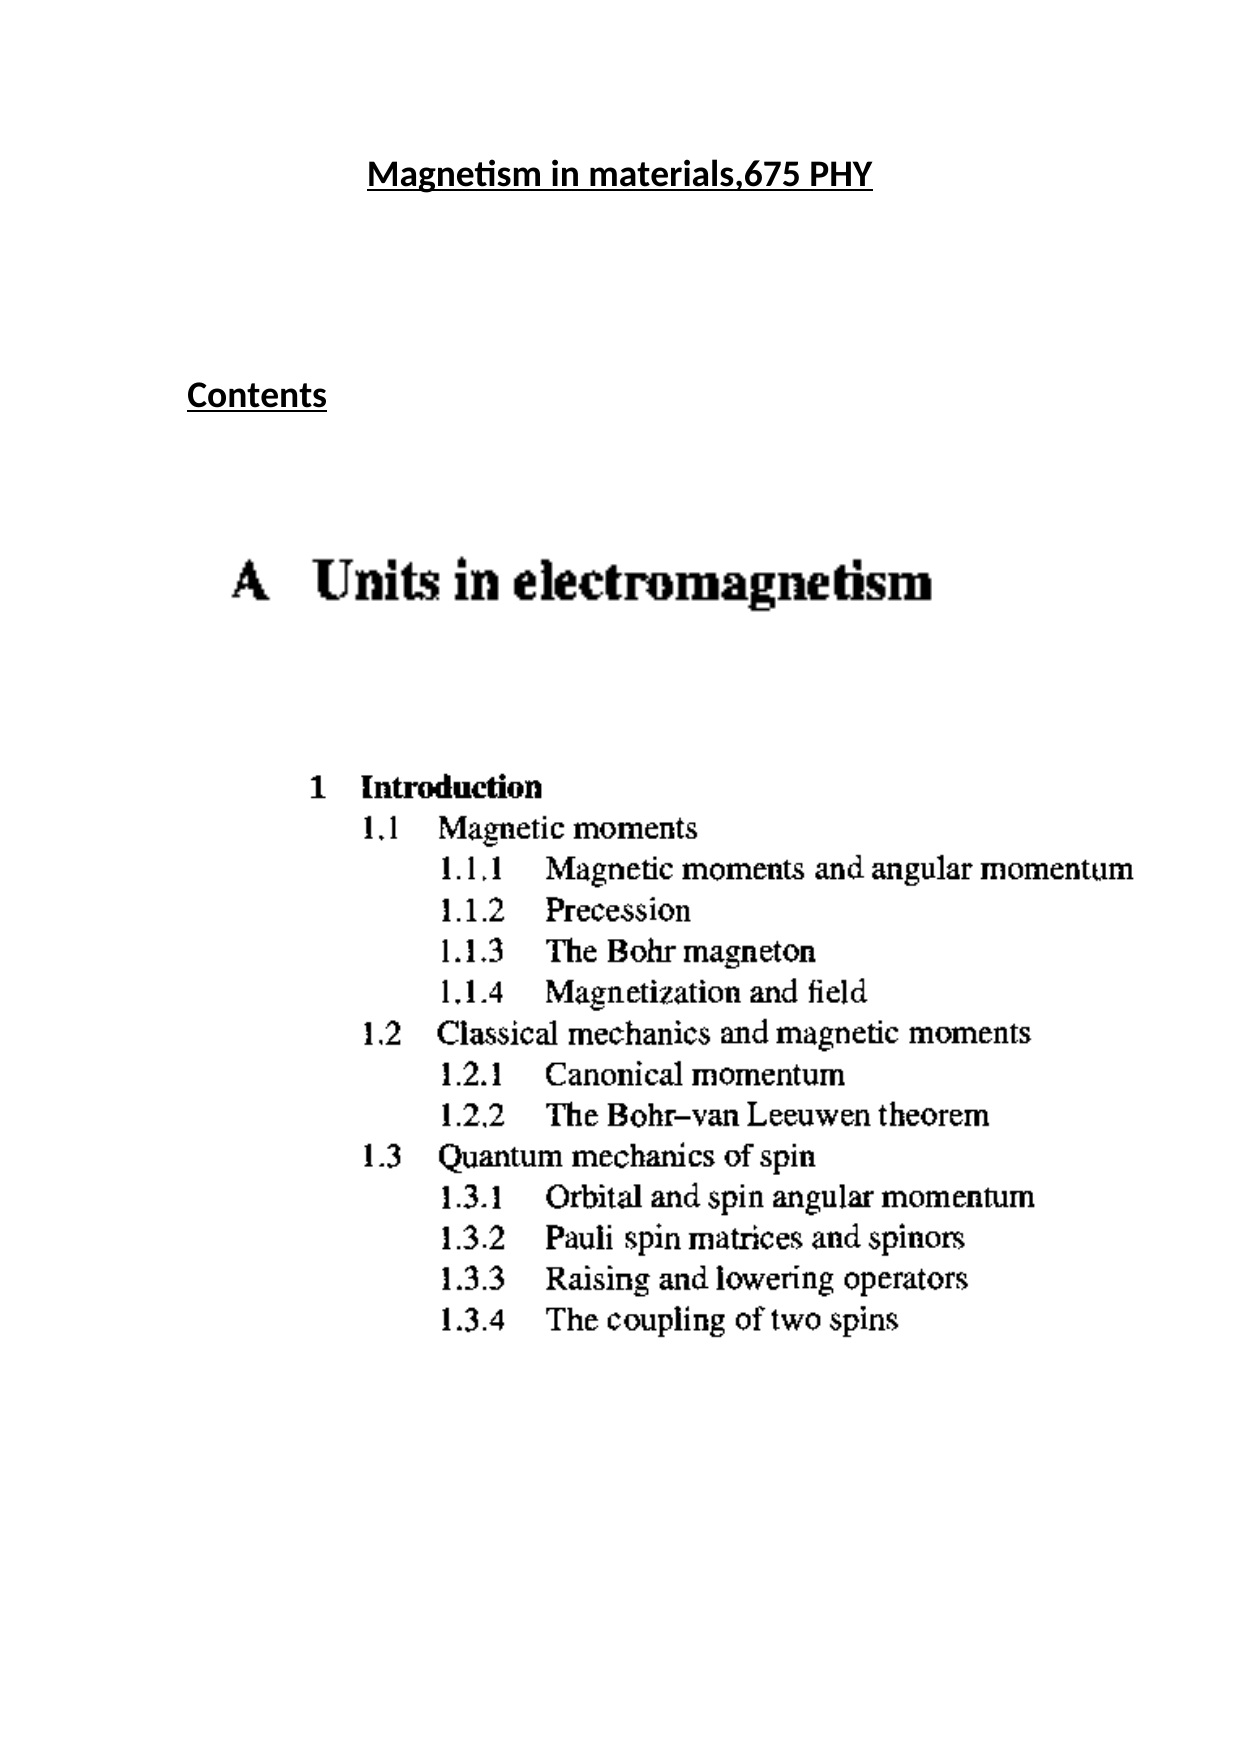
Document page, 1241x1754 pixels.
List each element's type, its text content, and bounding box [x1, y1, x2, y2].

picture [187, 517, 1053, 636]
picture [300, 766, 1166, 1360]
text Contents [187, 371, 1053, 416]
text Magnetism in materials,675 PHY [187, 150, 1053, 196]
